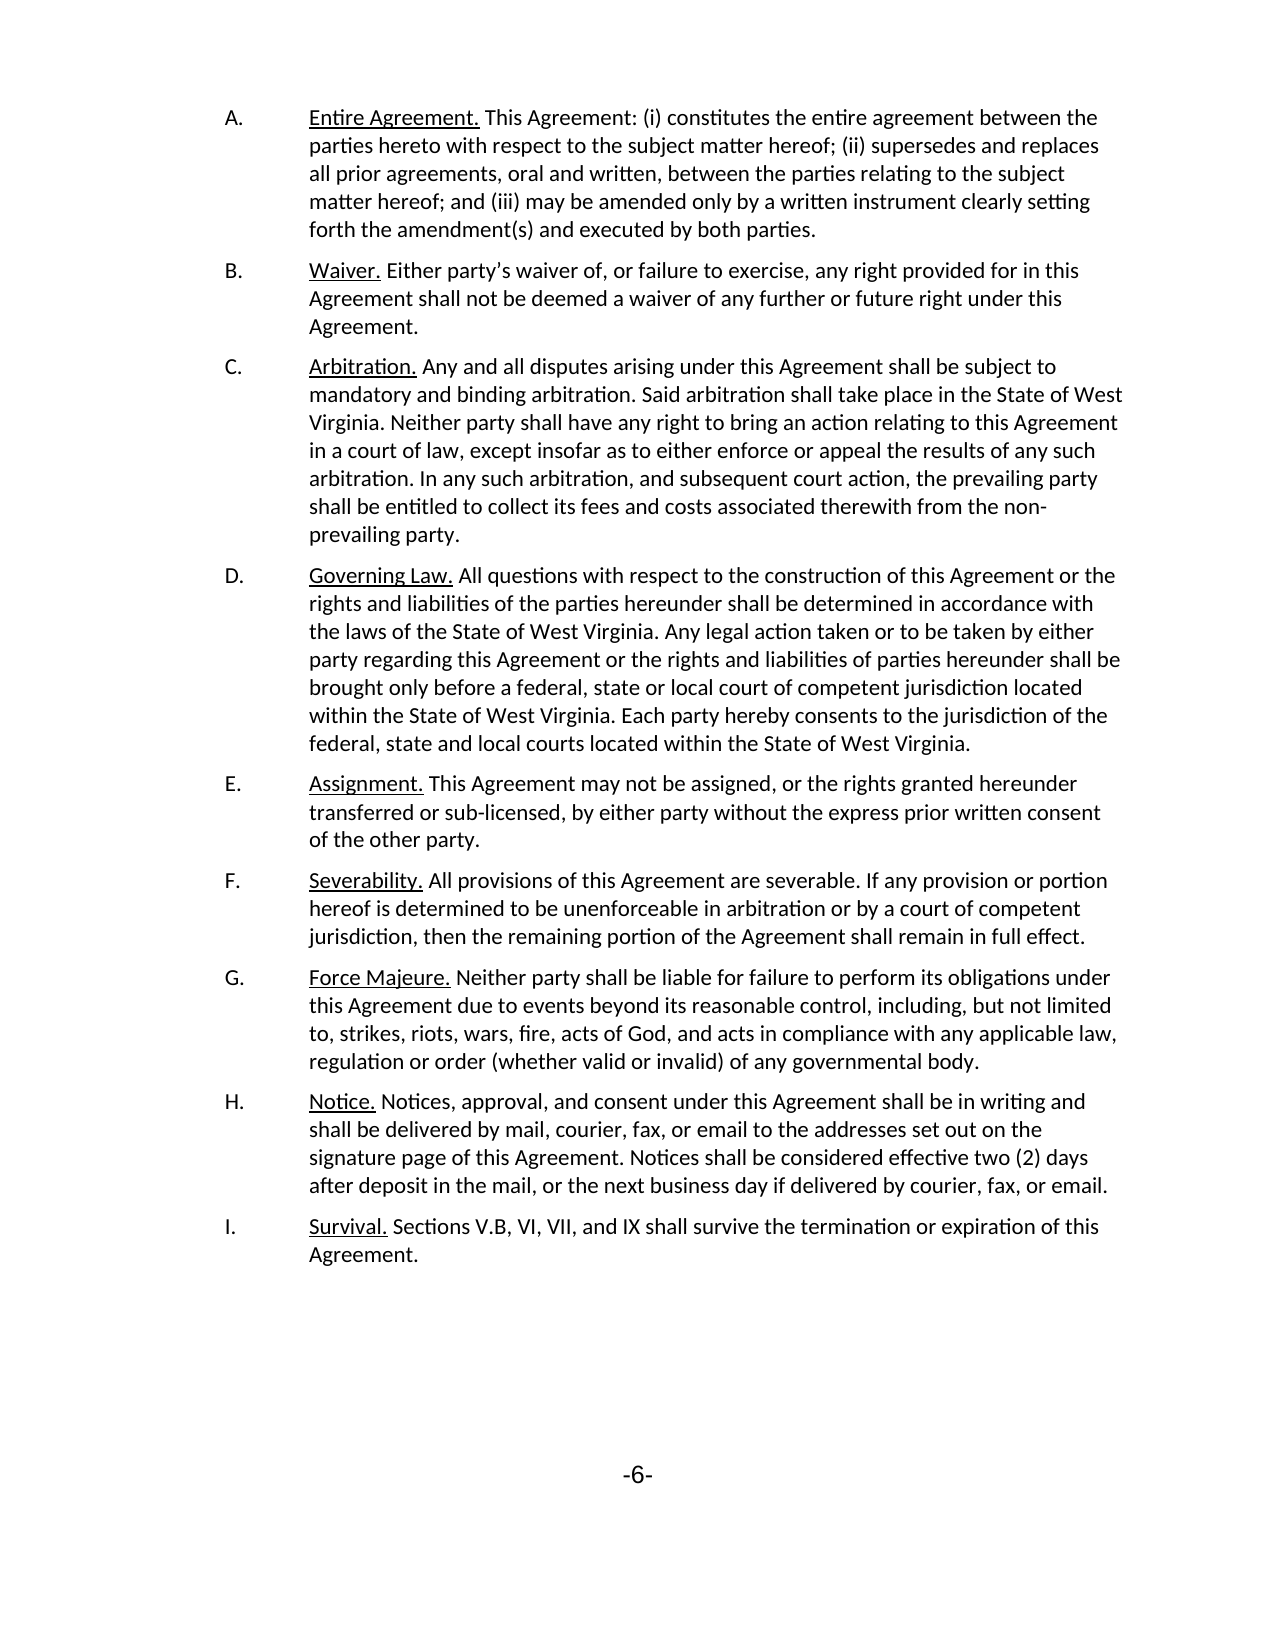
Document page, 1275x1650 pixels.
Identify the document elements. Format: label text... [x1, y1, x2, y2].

list Notice. Notices, approval, and consent under this Agreement shall be in writing and shall be delivered by mail, courier, fax, or email to the addresses set out on the signature page of this Agreement. Notices shall be considered effective two (2) days after deposit in the mail, or the next business day if delivered by courier, fax, or email. [224, 1087, 1125, 1199]
list Waiver. Either party’s waiver of, or failure to exercise, any right provided for in this Agreement shall not be deemed a waiver of any further or future right under this Agreement. [224, 256, 1125, 340]
list Force Majeure. Neither party shall be liable for failure to perform its obligations under this Agreement due to events beyond its reasonable control, including, but not limited to, strikes, riots, wars, fire, acts of God, and acts in compliance with any applicable law, regulation or order (whether valid or invalid) of any governmental body. [224, 963, 1125, 1075]
list Assignment. This Agreement may not be assigned, or the rights granted hereunder transferred or sub-licensed, by either party without the express prior written consent of the other party. [224, 769, 1125, 854]
list Arbitration. Any and all disputes arising under this Agreement shall be subject to mandatory and binding arbitration. Said arbitration shall take place in the State of West Virginia. Neither party shall have any right to bring an action relating to this Agreement in a court of law, except insofar as to either enforce or appeal the results of any such arbitration. In any such arbitration, and subsequent court action, the prevailing party shall be entitled to collect its fees and costs associated therewith from the non-prevailing party. [224, 352, 1125, 548]
list Survival. Sections V.B, VI, VII, and IX shall survive the termination or expiration of this Agreement. [224, 1212, 1125, 1268]
list Governing Law. All questions with respect to the construction of this Agreement or the rights and liabilities of the parties hereunder shall be determined in accordance with the laws of the State of West Virginia. Any legal action taken or to be taken by either party regarding this Agreement or the rights and liabilities of parties hereunder shall be brought only before a federal, state or local court of competent jurisdiction located within the State of West Virginia. Each party hereby consents to the jurisdiction of the federal, state and local courts located within the State of West Virginia. [224, 561, 1125, 757]
list Severability. All provisions of this Agreement are severable. If any provision or portion hereof is determined to be unenforceable in arbitration or by a court of competent jurisdiction, then the remaining portion of the Agreement shall remain in full effect. [224, 866, 1125, 950]
list Entire Agreement. This Agreement: (i) constitutes the entire agreement between the parties hereto with respect to the subject matter hereof; (ii) supersedes and replaces all prior agreements, oral and written, between the parties relating to the subject matter hereof; and (iii) may be amended only by a written instrument clearly setting forth the amendment(s) and executed by both parties. [224, 103, 1125, 243]
